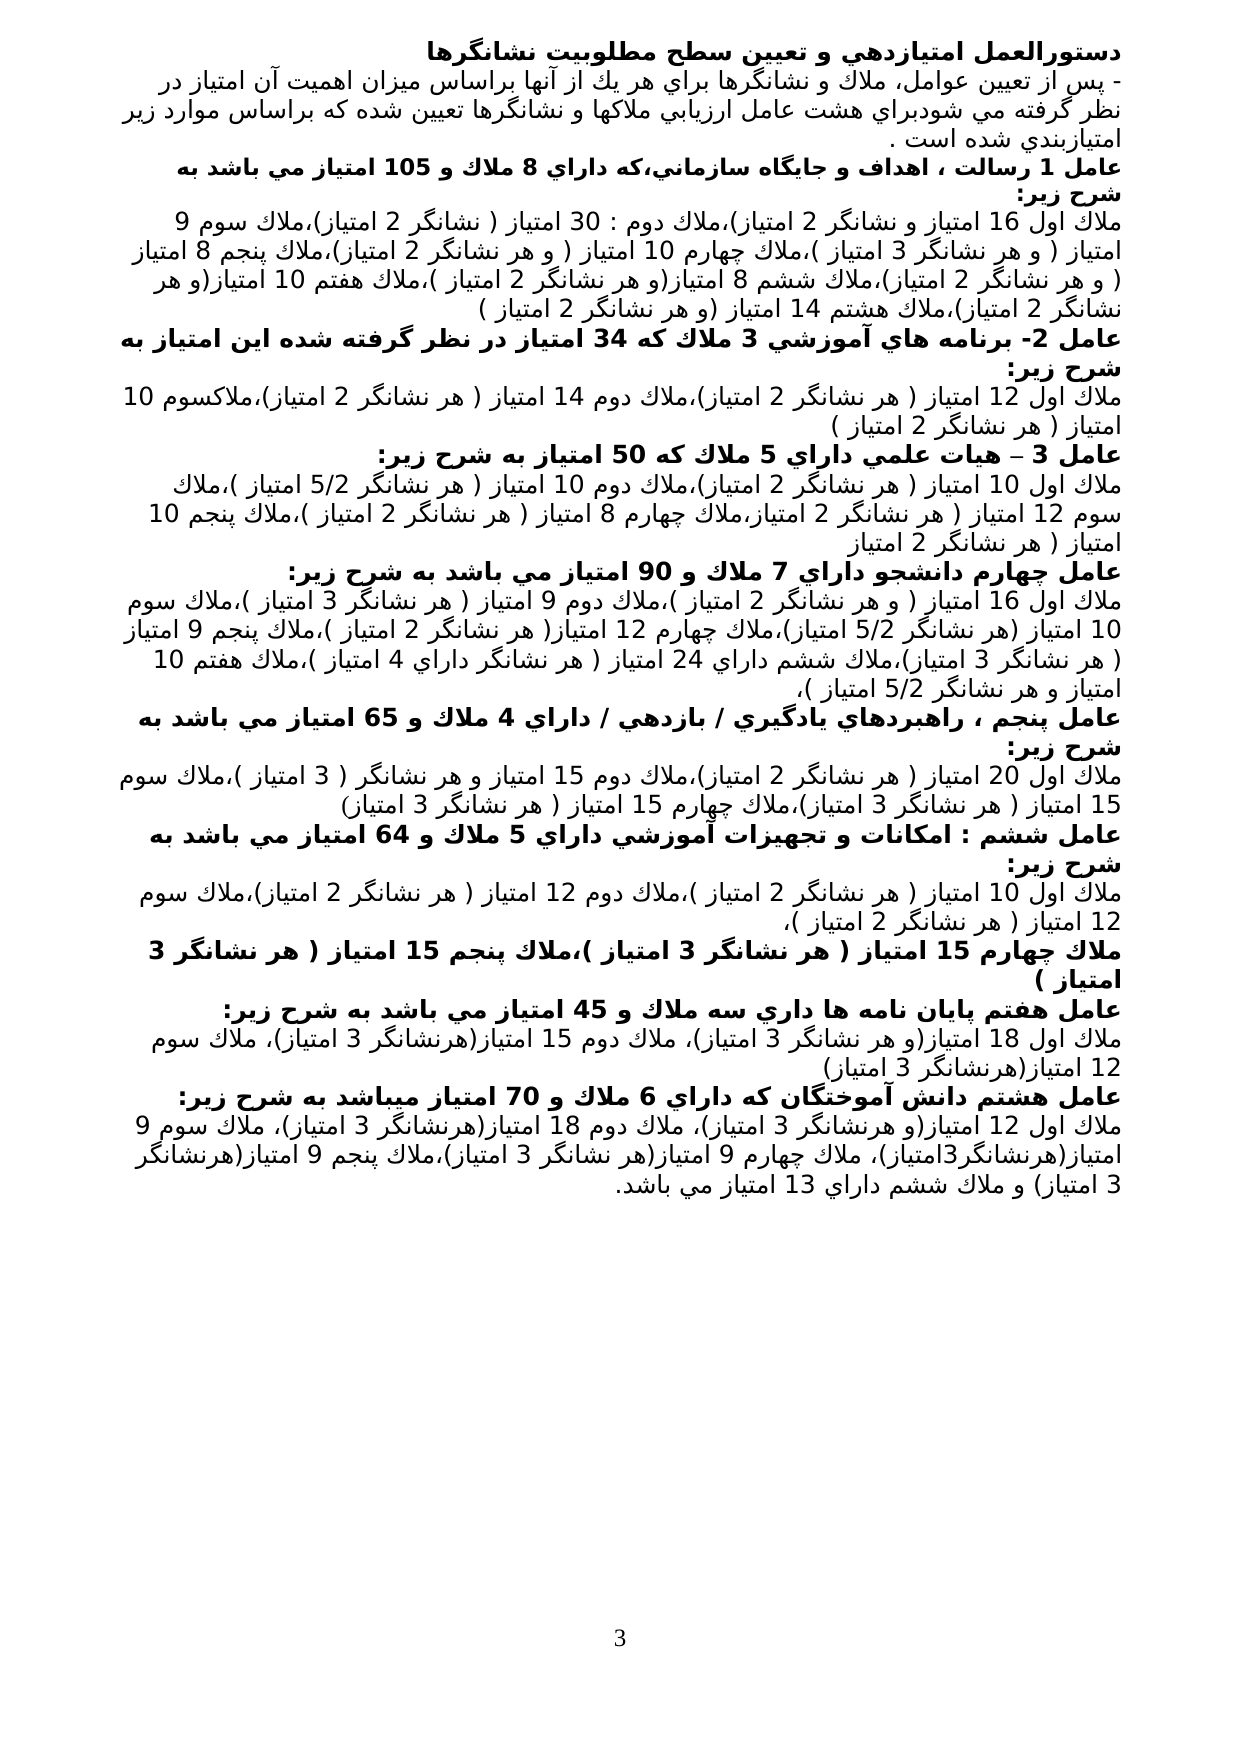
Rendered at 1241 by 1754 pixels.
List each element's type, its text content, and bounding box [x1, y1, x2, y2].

text عامل 1 رسالت ، اهداف و جايگاه سازماني،كه داراي 8 ملاك و 105 امتياز مي باشد به شرح زير: [118, 154, 1122, 207]
text عامل چهارم دانشجو داراي 7 ملاك و 90 امتياز مي باشد به شرح زير: [118, 557, 1122, 586]
text ملاك چهارم 15 امتياز ( هر نشانگر 3 امتياز )،ملاك پنجم 15 امتياز ( هر نشانگر 3 امتياز ) [118, 937, 1122, 995]
text عامل پنجم ، راهبردهاي يادگيري / بازدهي / داراي 4 ملاك و 65 امتياز مي باشد به شرح زير: [118, 703, 1122, 761]
text عامل هشتم دانش آموختگان كه داراي 6 ملاك و 70 امتياز ميباشد به شرح زير: [118, 1082, 1122, 1112]
text ملاك اول 10 امتياز ( هر نشانگر 2 امتياز )،ملاك دوم 12 امتياز ( هر نشانگر 2 امتياز)،ملاك سوم 12 امتياز ( هر نشانگر 2 امتياز )، [118, 878, 1122, 937]
text ملاك اول 16 امتياز ( و هر نشانگر 2 امتياز )،ملاك دوم 9 امتياز ( هر نشانگر 3 امتياز )،ملاك سوم 10 امتياز (هر نشانگر 5/2 امتياز)،ملاك چهارم 12 امتياز( هر نشانگر 2 امتياز )،ملاك پنجم 9 امتياز ( هر نشانگر 3 امتياز)،ملاك ششم داراي 24 امتياز ( هر نشانگر داراي 4 امتياز )،ملاك هفتم 10 امتياز و هر نشانگر 5/2 امتياز )، [118, 586, 1122, 703]
text عامل 3 – هيات علمي داراي 5 ملاك كه 50 امتياز به شرح زير: [118, 441, 1122, 470]
text ملاك اول 12 امتياز(و هرنشانگر 3 امتياز)، ملاك دوم 18 امتياز(هرنشانگر 3 امتياز)، ملاك سوم 9 امتياز(هرنشانگر3امتياز)، ملاك چهارم 9 امتياز(هر نشانگر 3 امتياز)،ملاك پنجم 9 امتياز(هرنشانگر 3 امتياز) و ملاك ششم داراي 13 امتياز مي باشد. [118, 1112, 1122, 1199]
text عامل هفتم پايان نامه ها داري سه ملاك و 45 امتياز مي باشد به شرح زير: [118, 995, 1122, 1024]
text - پس از تعيين عوامل، ملاك و نشانگرها براي هر يك از آنها براساس ميزان اهميت آن امتياز در نظر گرفته مي شودبراي هشت عامل ارزيابي ملاكها و نشانگرها تعيين شده كه براساس موارد زير امتيازبندي شده است . [118, 66, 1122, 154]
text ملاك اول 16 امتياز و نشانگر 2 امتياز)،ملاك دوم : 30 امتياز ( نشانگر 2 امتياز)،ملاك سوم 9 امتياز ( و هر نشانگر 3 امتياز )،ملاك چهارم 10 امتياز ( و هر نشانگر 2 امتياز)،ملاك پنجم 8 امتياز ( و هر نشانگر 2 امتياز)،ملاك ششم 8 امتياز(و هر نشانگر 2 امتياز )،ملاك هفتم 10 امتياز(و هر نشانگر 2 امتياز)،ملاك هشتم 14 امتياز (و هر نشانگر 2 امتياز ) [118, 207, 1122, 324]
text ملاك اول 12 امتياز ( هر نشانگر 2 امتياز)،ملاك دوم 14 امتياز ( هر نشانگر 2 امتياز)،ملاكسوم 10 امتياز ( هر نشانگر 2 امتياز ) [118, 382, 1122, 441]
text ملاك اول 10 امتياز ( هر نشانگر 2 امتياز)،ملاك دوم 10 امتياز ( هر نشانگر 5/2 امتياز )،ملاك سوم 12 امتياز ( هر نشانگر 2 امتياز،ملاك چهارم 8 امتياز ( هر نشانگر 2 امتياز )،ملاك پنجم 10 امتياز ( هر نشانگر 2 امتياز [118, 470, 1122, 557]
text دستورالعمل امتيازدهي و تعيين سطح مطلوبيت نشانگرها [118, 37, 1122, 66]
text ملاك اول 18 امتياز(و هر نشانگر 3 امتياز)، ملاك دوم 15 امتياز(هرنشانگر 3 امتياز)، ملاك سوم 12 امتياز(هرنشانگر 3 امتياز) [118, 1024, 1122, 1082]
text عامل 2- برنامه هاي آموزشي 3 ملاك كه 34 امتياز در نظر گرفته شده اين امتياز به شرح زير: [118, 324, 1122, 382]
text عامل ششم : امكانات و تجهيزات آموزشي داراي 5 ملاك و 64 امتياز مي باشد به شرح زير: [118, 820, 1122, 878]
text ملاك اول 20 امتياز ( هر نشانگر 2 امتياز)،ملاك دوم 15 امتياز و هر نشانگر ( 3 امتياز )،ملاك سوم 15 امتياز ( هر نشانگر 3 امتياز)،ملاك چهارم 15 امتياز ( هر نشانگر 3 امتياز) [118, 761, 1122, 820]
